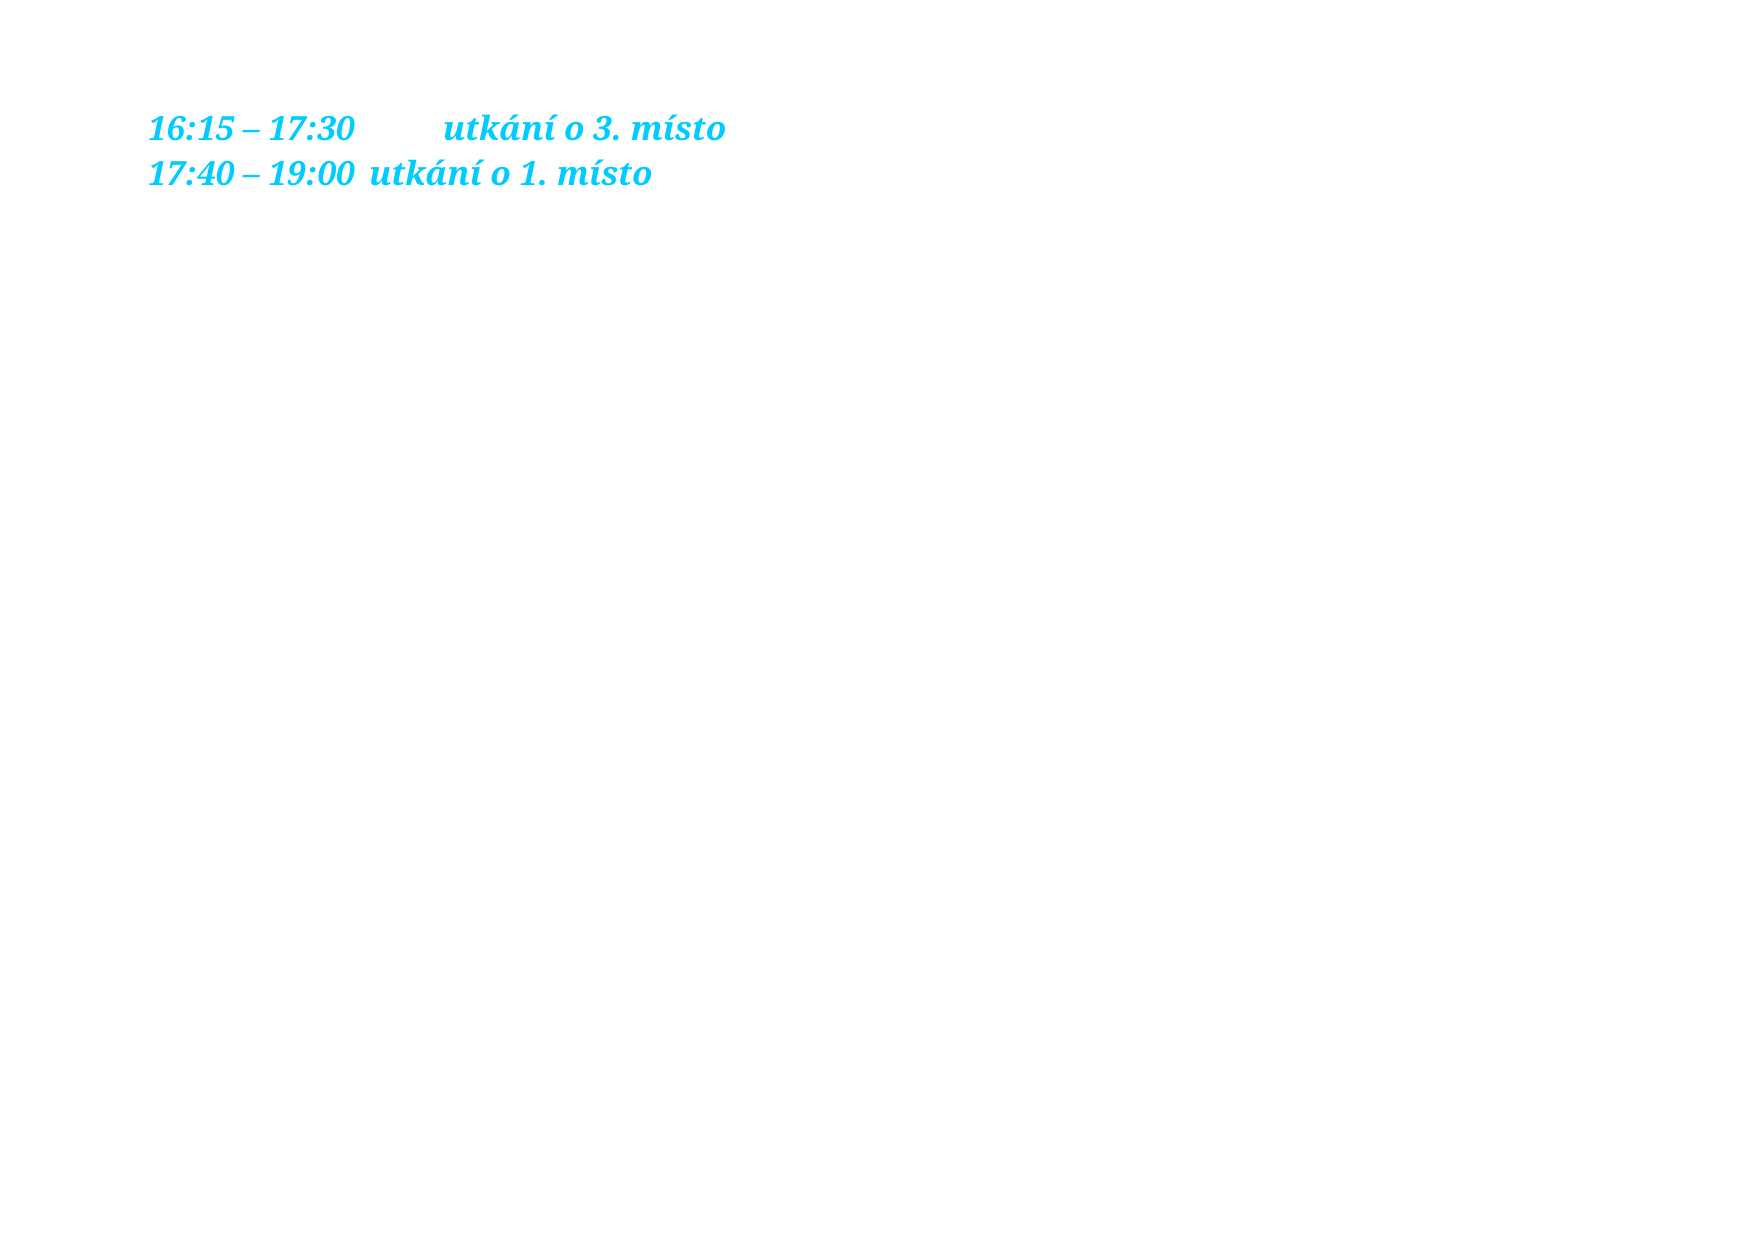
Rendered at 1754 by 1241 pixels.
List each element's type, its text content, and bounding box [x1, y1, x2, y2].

text 17:40 – 19:00 utkání o 1. místo [148, 150, 1606, 195]
text 16:15 – 17:30 utkání o 3. místo [148, 104, 1606, 150]
